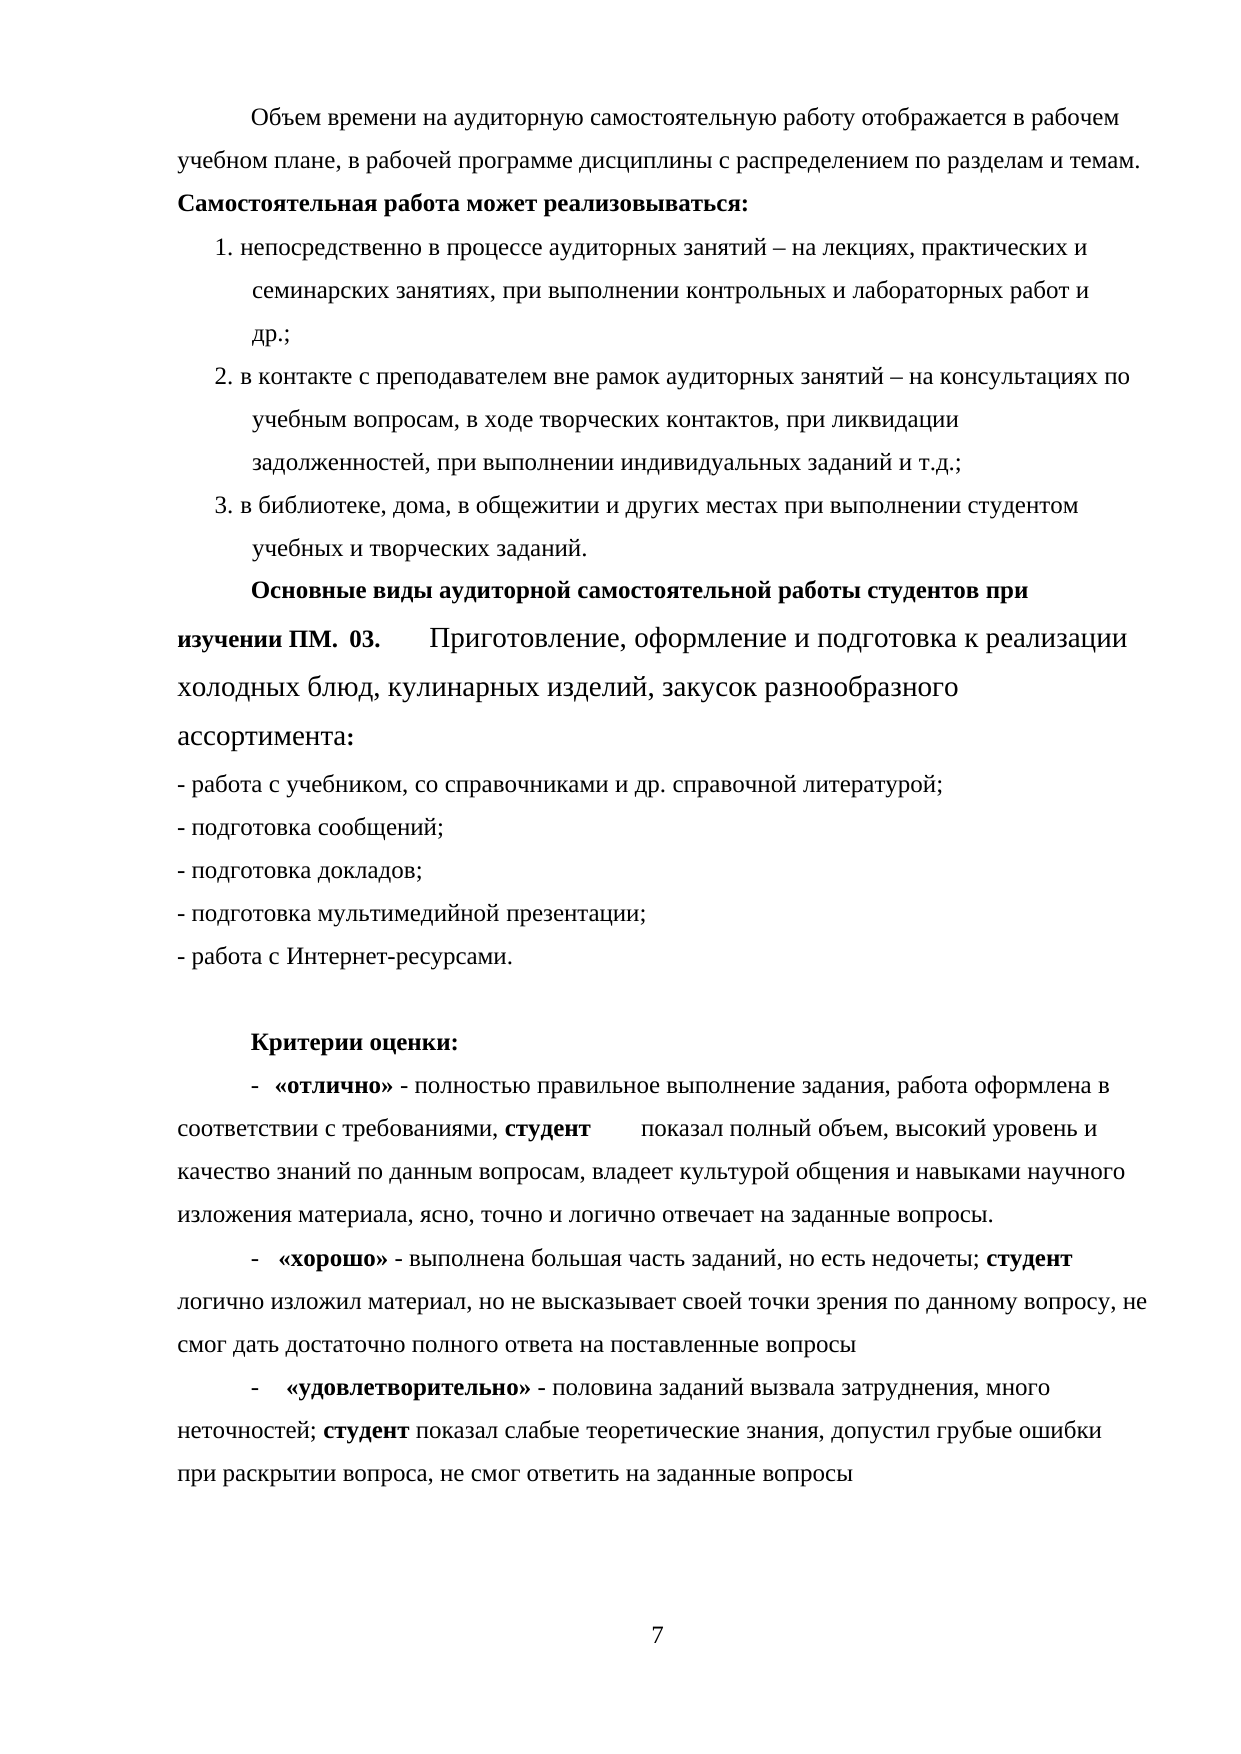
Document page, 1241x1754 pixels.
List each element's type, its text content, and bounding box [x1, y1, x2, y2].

text Объем времени на аудиторную самостоятельную работу отображается в рабочем учебном плане, в рабочей программе дисциплины с распределением по разделам и темам. Самостоятельная работа может реализовываться: [177, 102, 1173, 217]
text Основные виды аудиторной самостоятельной работы студентов при изучении ПМ. 03. Приготовление, оформление и подготовка к реализации холодных блюд, кулинарных изделий, закусок разнообразного ассортимента: [177, 576, 1140, 752]
list «хорошо» - выполнена большая часть заданий, но есть недочеты; студент логично изложил материал, но не высказывает своей точки зрения по данному вопросу, не смог дать достаточно полного ответа на поставленные вопросы [177, 1243, 1148, 1358]
list работа с Интернет-ресурсами. [177, 941, 1173, 969]
list подготовка докладов; [177, 855, 1173, 884]
list непосредственно в процессе аудиторных занятий – на лекциях, практических и семинарских занятиях, при выполнении контрольных и лабораторных работ и др.; [214, 232, 1131, 347]
list в библиотеке, дома, в общежитии и других местах при выполнении студентом учебных и творческих заданий. [214, 491, 1089, 562]
list подготовка мультимедийной презентации; [177, 898, 1173, 927]
list подготовка сообщений; [177, 812, 1173, 841]
list «удовлетворительно» - половина заданий вызвала затруднения, много неточностей; студент показал слабые теоретические знания, допустил грубые ошибки при раскрытии вопроса, не смог ответить на заданные вопросы [177, 1372, 1145, 1487]
list «отлично» - полностью правильное выполнение задания, работа оформлена в соответствии с требованиями, студент показал полный объем, высокий уровень и качество знаний по данным вопросам, владеет культурой общения и навыками научного изложения материала, ясно, точно и логично отвечает на заданные вопросы. [177, 1070, 1129, 1228]
list в контакте с преподавателем вне рамок аудиторных занятий – на консультациях по учебным вопросам, в ходе творческих контактов, при ликвидации задолженностей, при выполнении индивидуальных заданий и т.д.; [214, 361, 1143, 476]
list работа с учебником, со справочниками и др. справочной литературой; [177, 769, 1173, 797]
subtitle Критерии оценки: [251, 1027, 1173, 1056]
